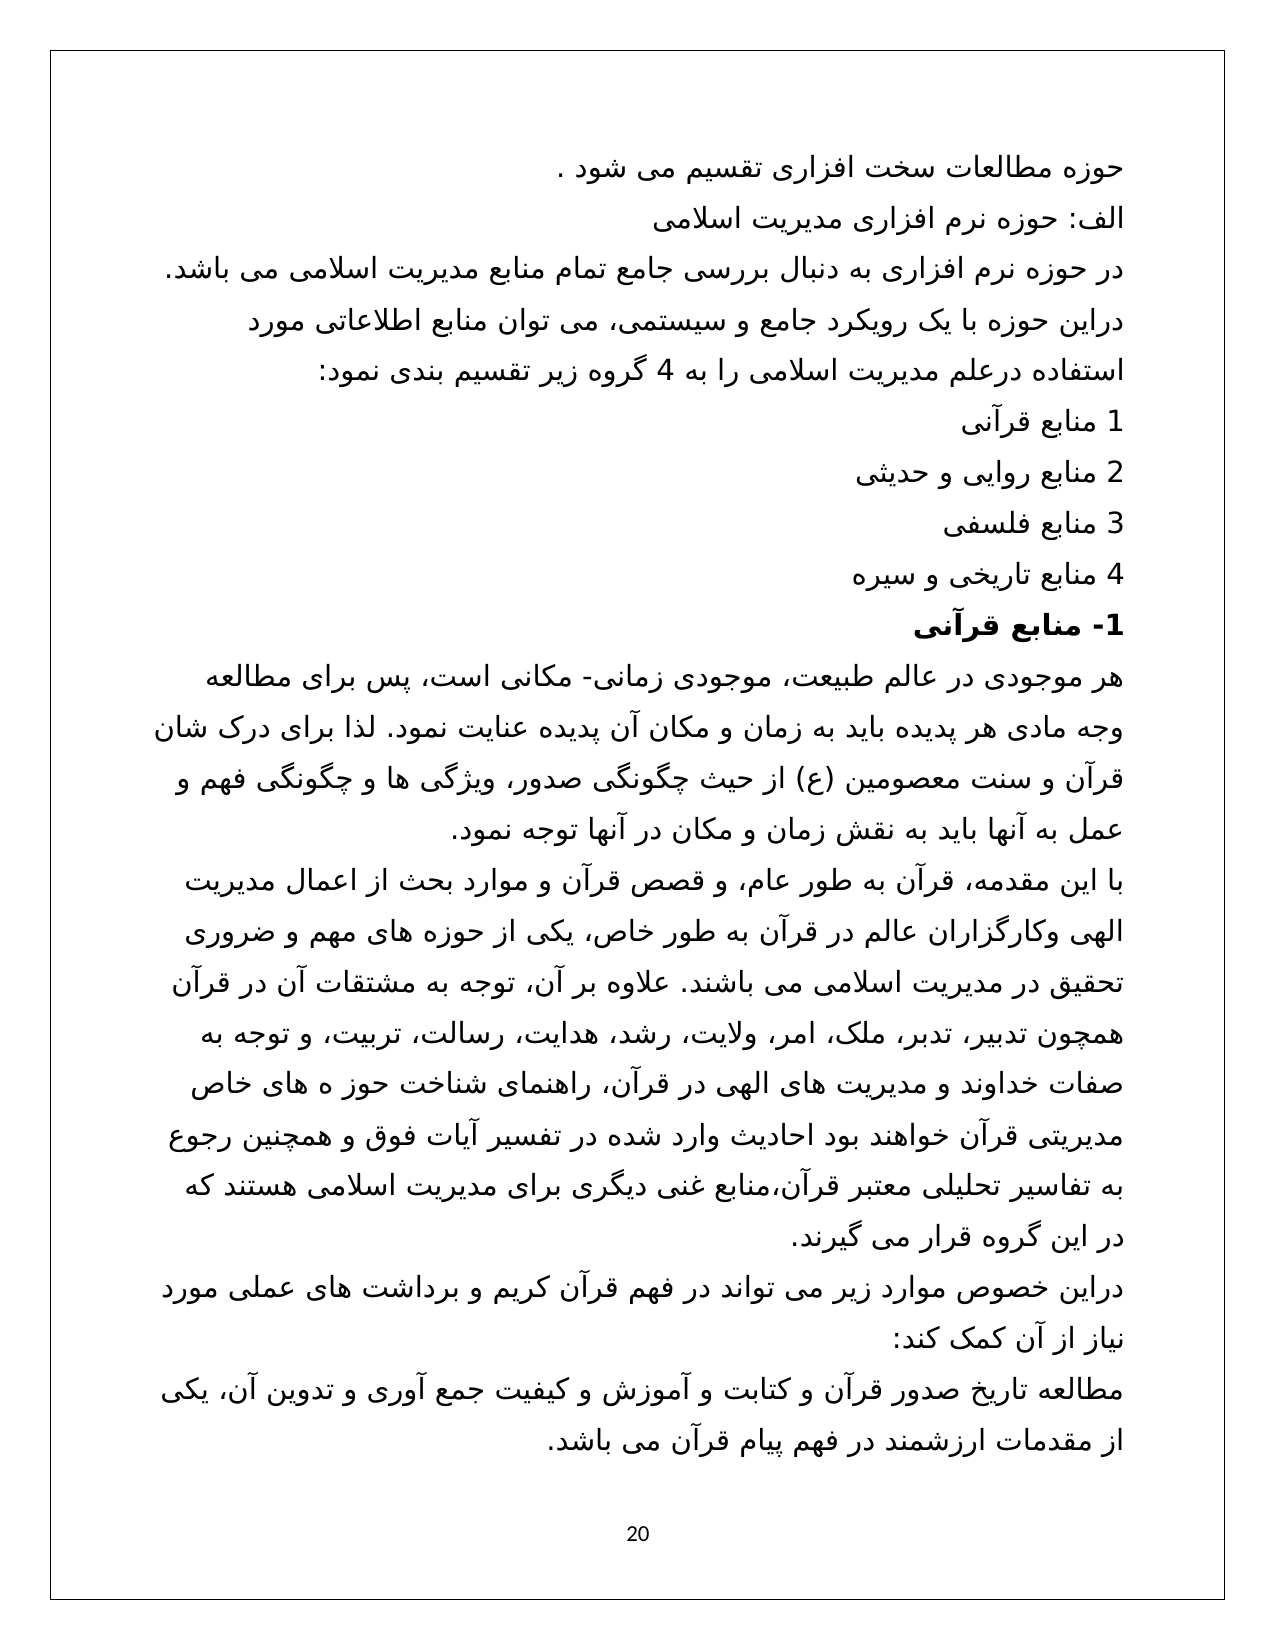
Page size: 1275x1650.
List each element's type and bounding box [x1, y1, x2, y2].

text [150, 150, 1125, 1457]
